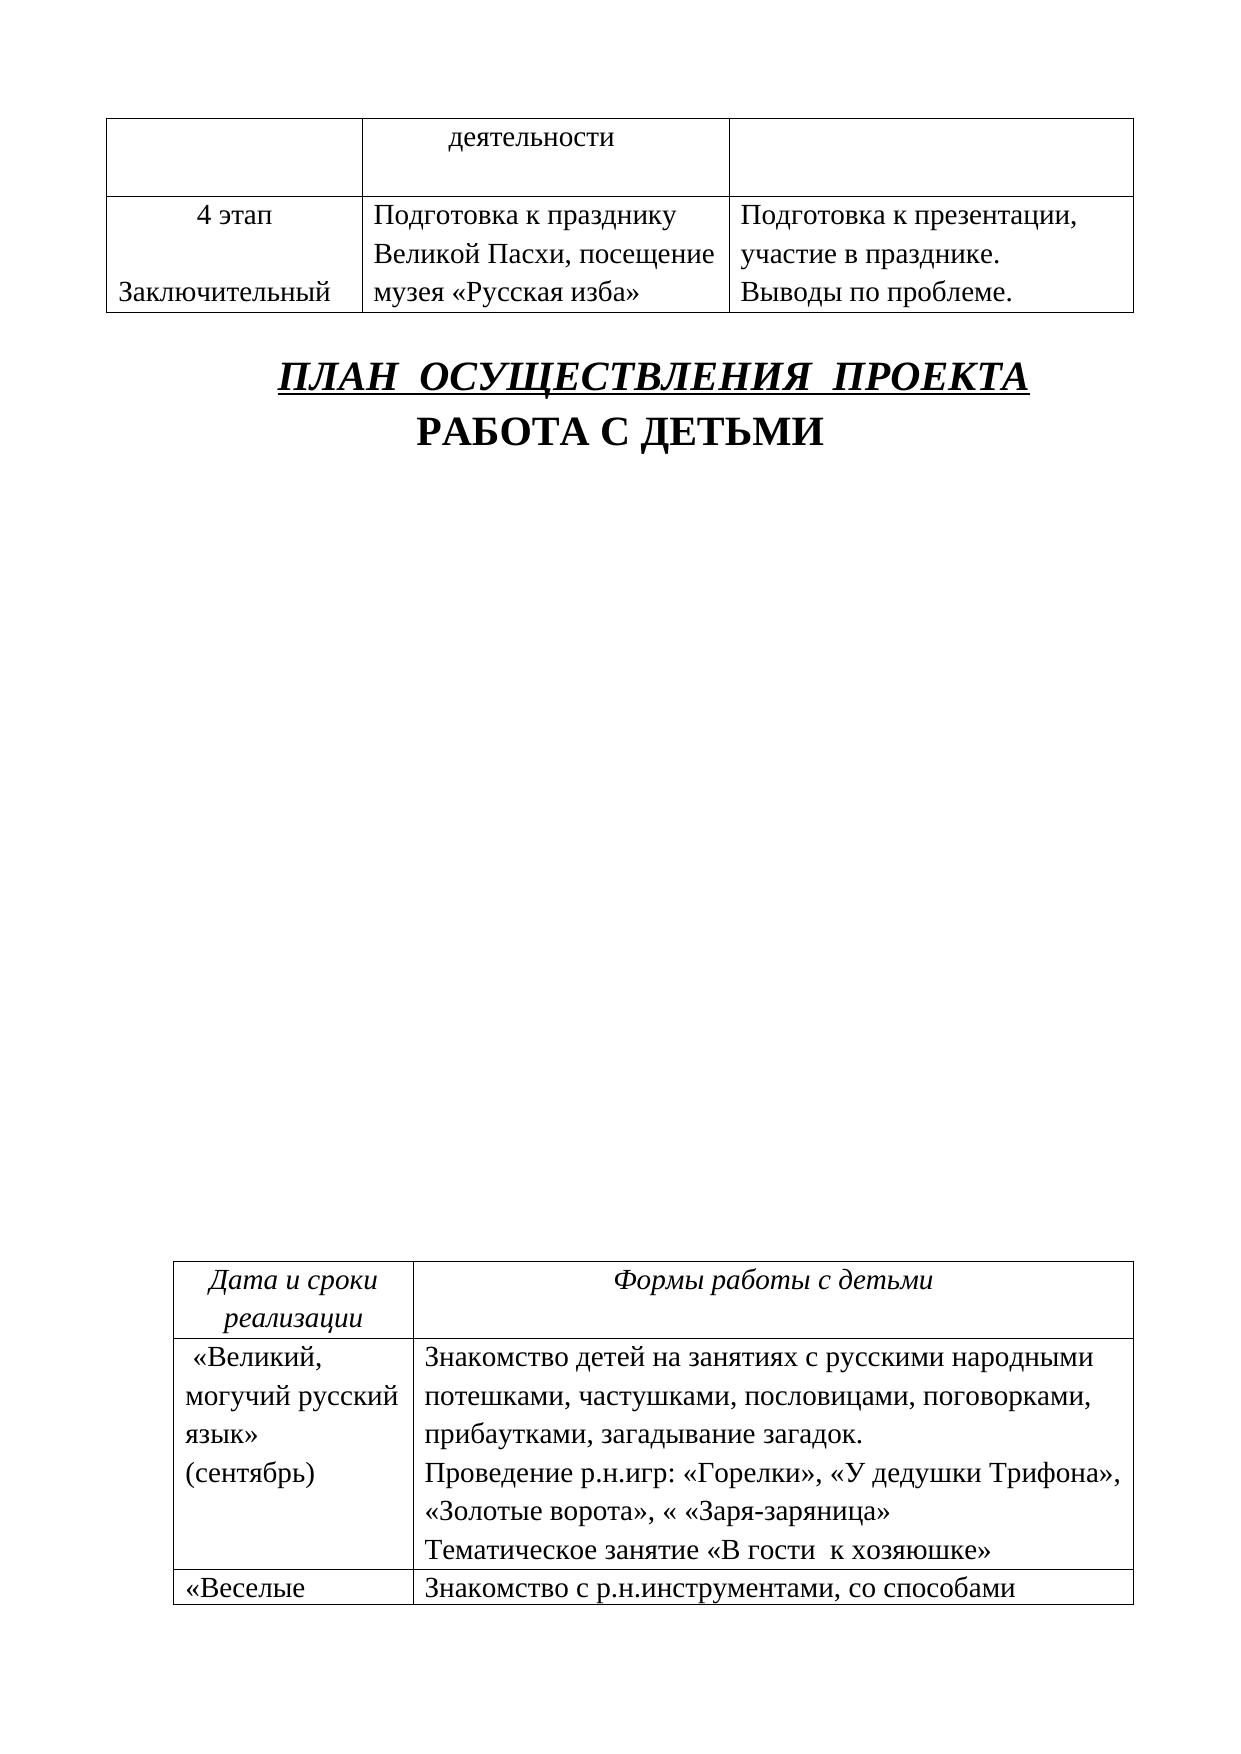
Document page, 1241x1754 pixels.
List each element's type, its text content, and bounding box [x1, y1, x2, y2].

text ПЛАН ОСУЩЕСТВЛЕНИЯ ПРОЕКТА [185, 351, 1122, 399]
table_cell Знакомство детей на занятиях с русскими народными потешками, частушками, пословицами, поговорками, прибаутками, загадывание загадок. Проведение р.н.игр: «Горелки», «У дедушки Трифона», «Золотые ворота», « «Заря-заряница» Тематическое занятие «В гости к хозяюшке» [414, 1339, 1133, 1569]
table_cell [174, 1570, 413, 1604]
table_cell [107, 119, 362, 196]
table_cell 4 этап Заключительный [107, 197, 362, 312]
table_cell Подготовка к празднику Великой Пасхи, посещение музея «Русская изба» [363, 197, 729, 312]
table_cell Подготовка к презентации, участие в празднике. Выводы по проблеме. [730, 197, 1133, 312]
text РАБОТА С ДЕТЬМИ [118, 406, 1122, 454]
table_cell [414, 1570, 1133, 1604]
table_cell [730, 119, 1133, 196]
table_cell «Великий, могучий русский язык» (сентябрь) [174, 1339, 413, 1569]
table_header Дата и сроки реализации [174, 1262, 413, 1338]
table_header Формы работы с детьми [414, 1262, 1133, 1338]
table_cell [363, 119, 729, 196]
